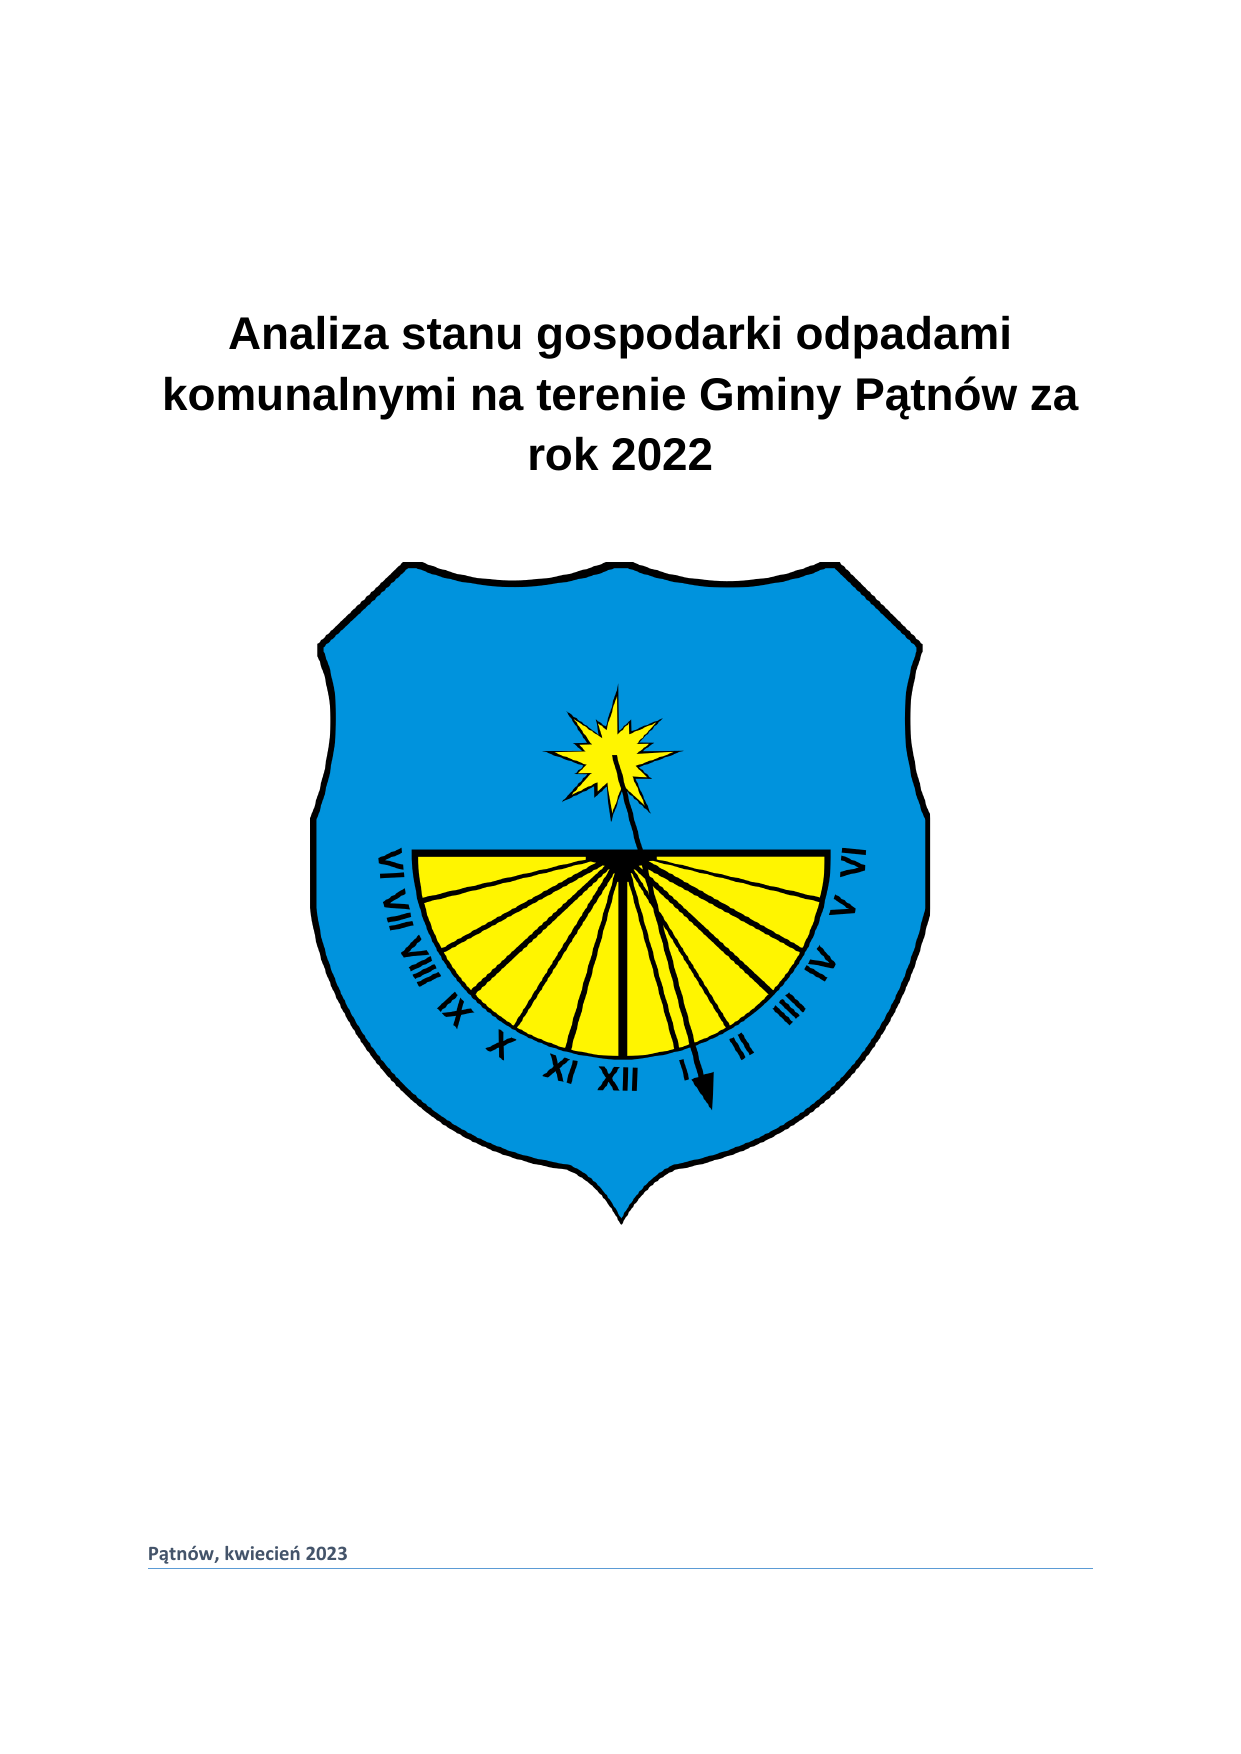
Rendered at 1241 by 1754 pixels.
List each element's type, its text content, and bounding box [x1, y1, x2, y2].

picture [310, 562, 931, 1225]
text Pątnów, kwiecień 2023 [148, 1540, 1093, 1568]
text Analiza stanu gospodarki odpadami komunalnymi na terenie Gminy Pątnów za rok 2022 [148, 307, 1093, 480]
